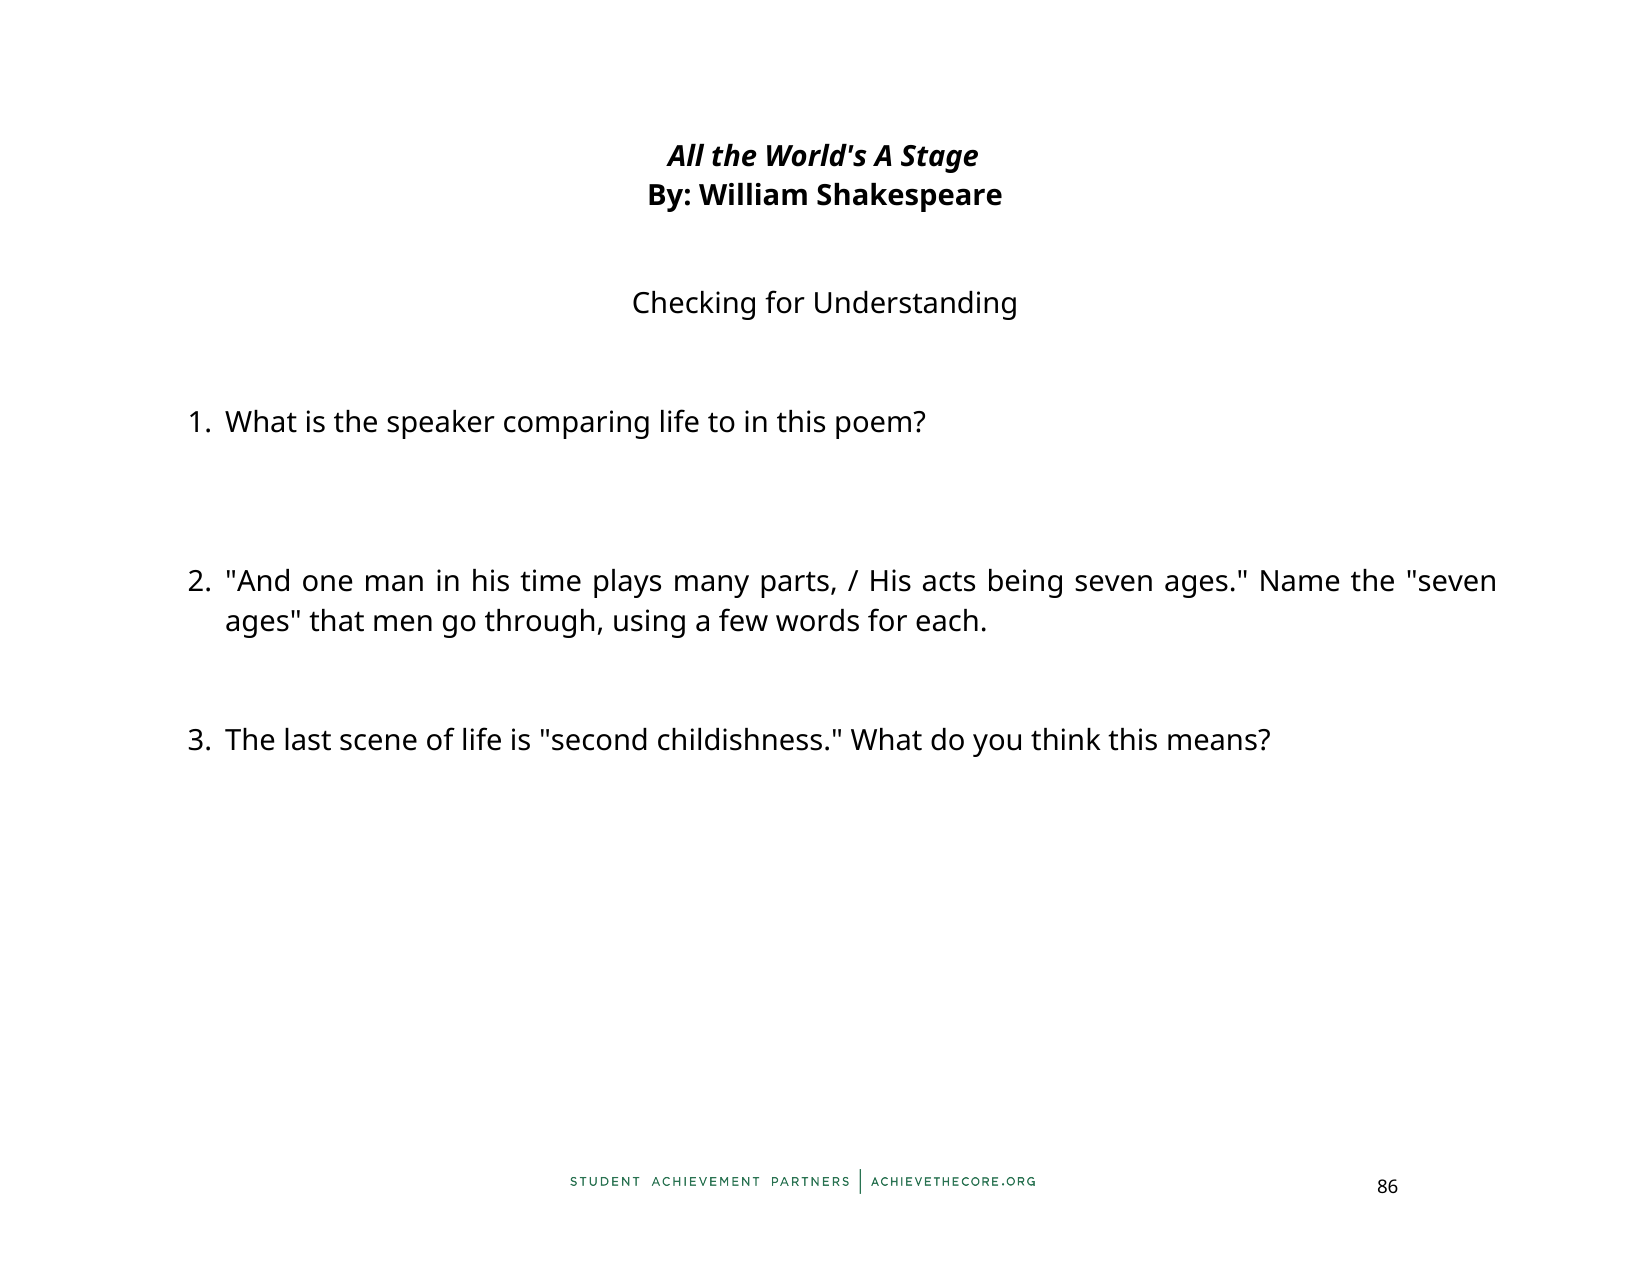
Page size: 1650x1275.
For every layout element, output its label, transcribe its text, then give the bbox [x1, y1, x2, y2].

list "And one man in his time plays many parts, / His acts being seven ages." Name the "seven ages" that men go through, using a few words for each. [187, 560, 1500, 640]
list What is the speaker comparing life to in this poem? [187, 402, 1500, 441]
text All the World's A Stage [150, 135, 1500, 175]
list The last scene of life is "second childishness." What do you think this means? [187, 719, 1500, 759]
text Checking for Understanding [150, 282, 1500, 322]
picture [570, 1169, 1035, 1194]
text By: William Shakespeare [150, 175, 1500, 214]
